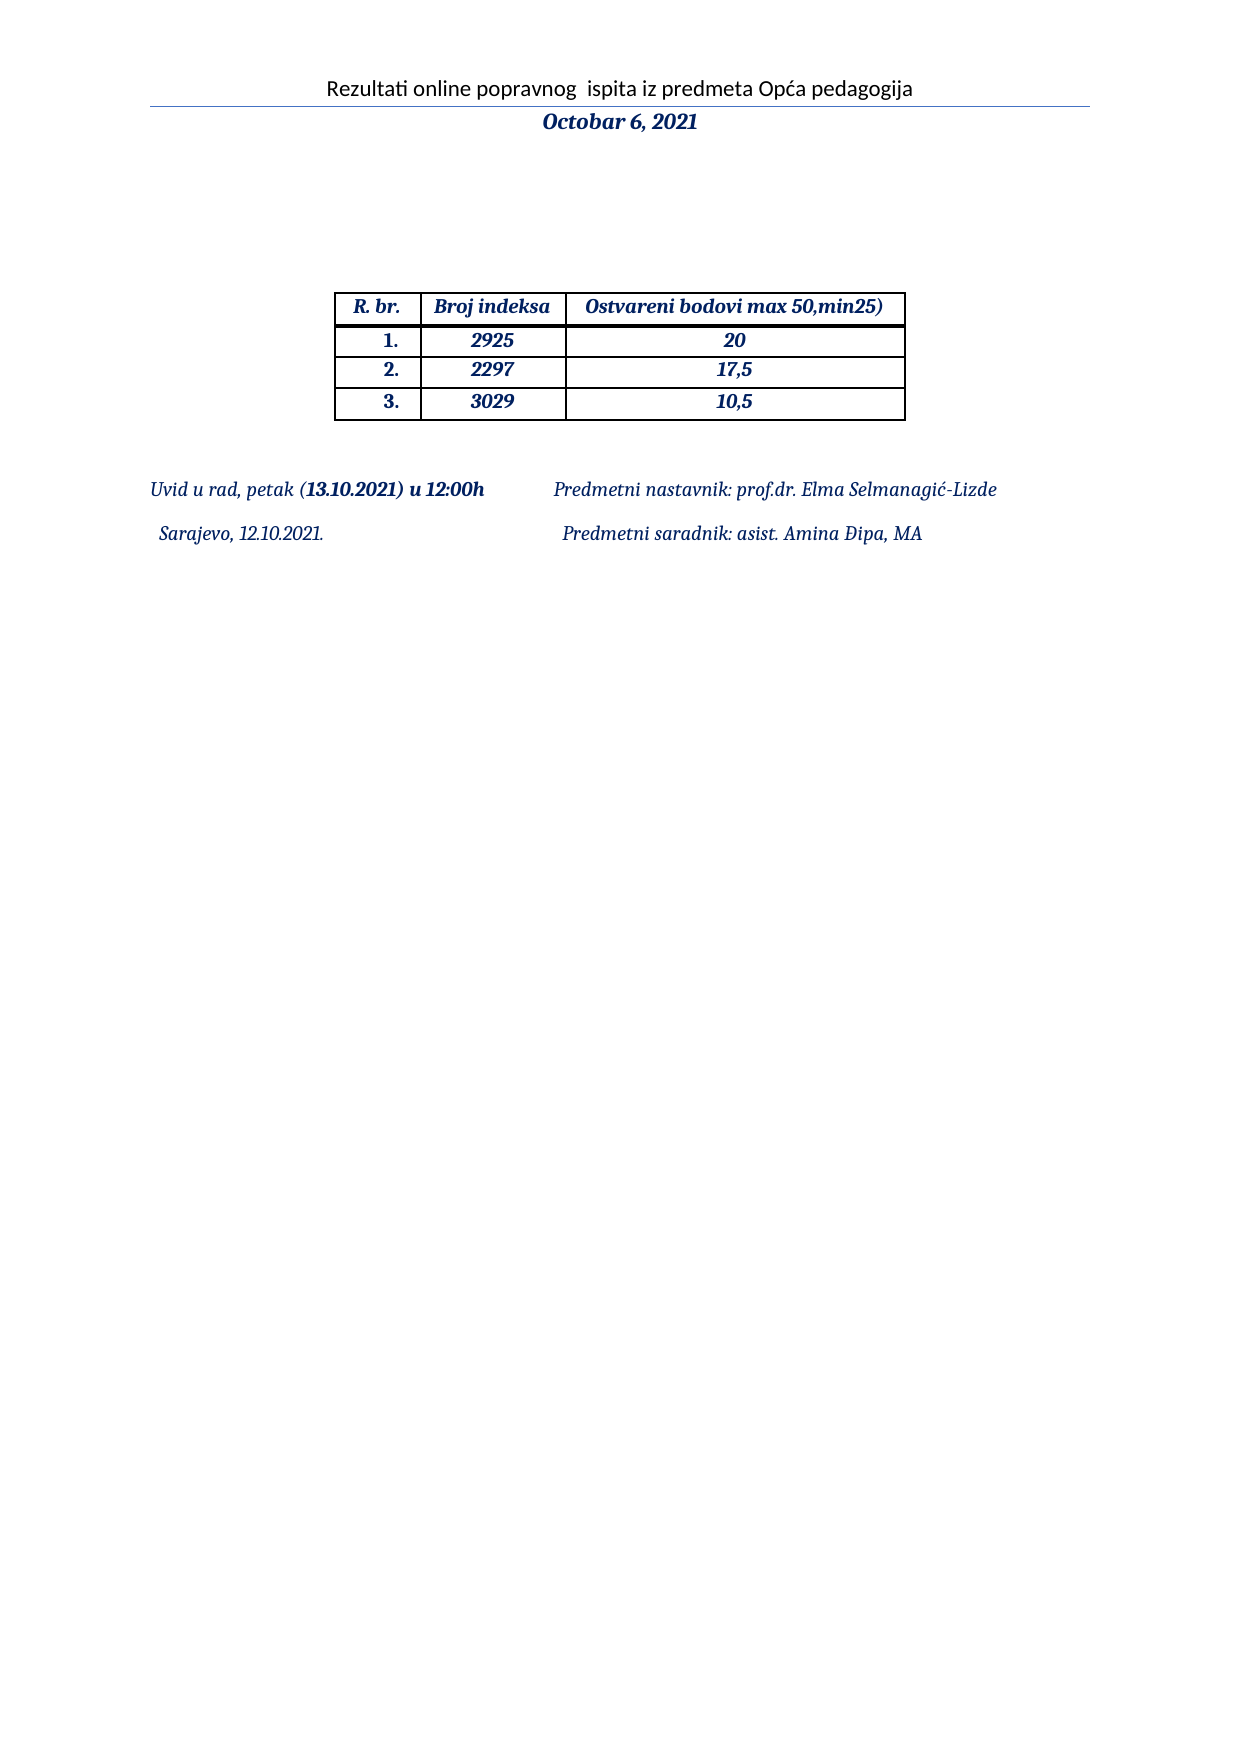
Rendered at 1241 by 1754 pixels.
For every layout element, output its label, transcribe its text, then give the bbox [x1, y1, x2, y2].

text Sarajevo, 12.10.2021. Predmetni saradnik: asist. Amina Đipa, MA [150, 522, 1090, 546]
table_cell 2925 [422, 328, 565, 356]
table_cell 17,5 [567, 358, 904, 387]
table_cell 20 [567, 328, 904, 356]
table_cell [336, 389, 420, 418]
text Uvid u rad, petak (13.10.2021) u 12:00h Predmetni nastavnik: prof.dr. Elma Selmanagić-Lizde [150, 477, 1090, 501]
table_header R. br. [336, 294, 420, 323]
table_cell 10,5 [567, 389, 904, 418]
table_header Broj indeksa [422, 294, 565, 323]
table_cell [336, 328, 420, 356]
table_cell [336, 358, 420, 387]
table_header Ostvareni bodovi max 50,min25) [567, 294, 904, 323]
table_cell 2297 [422, 358, 565, 387]
table_cell 3029 [422, 389, 565, 418]
